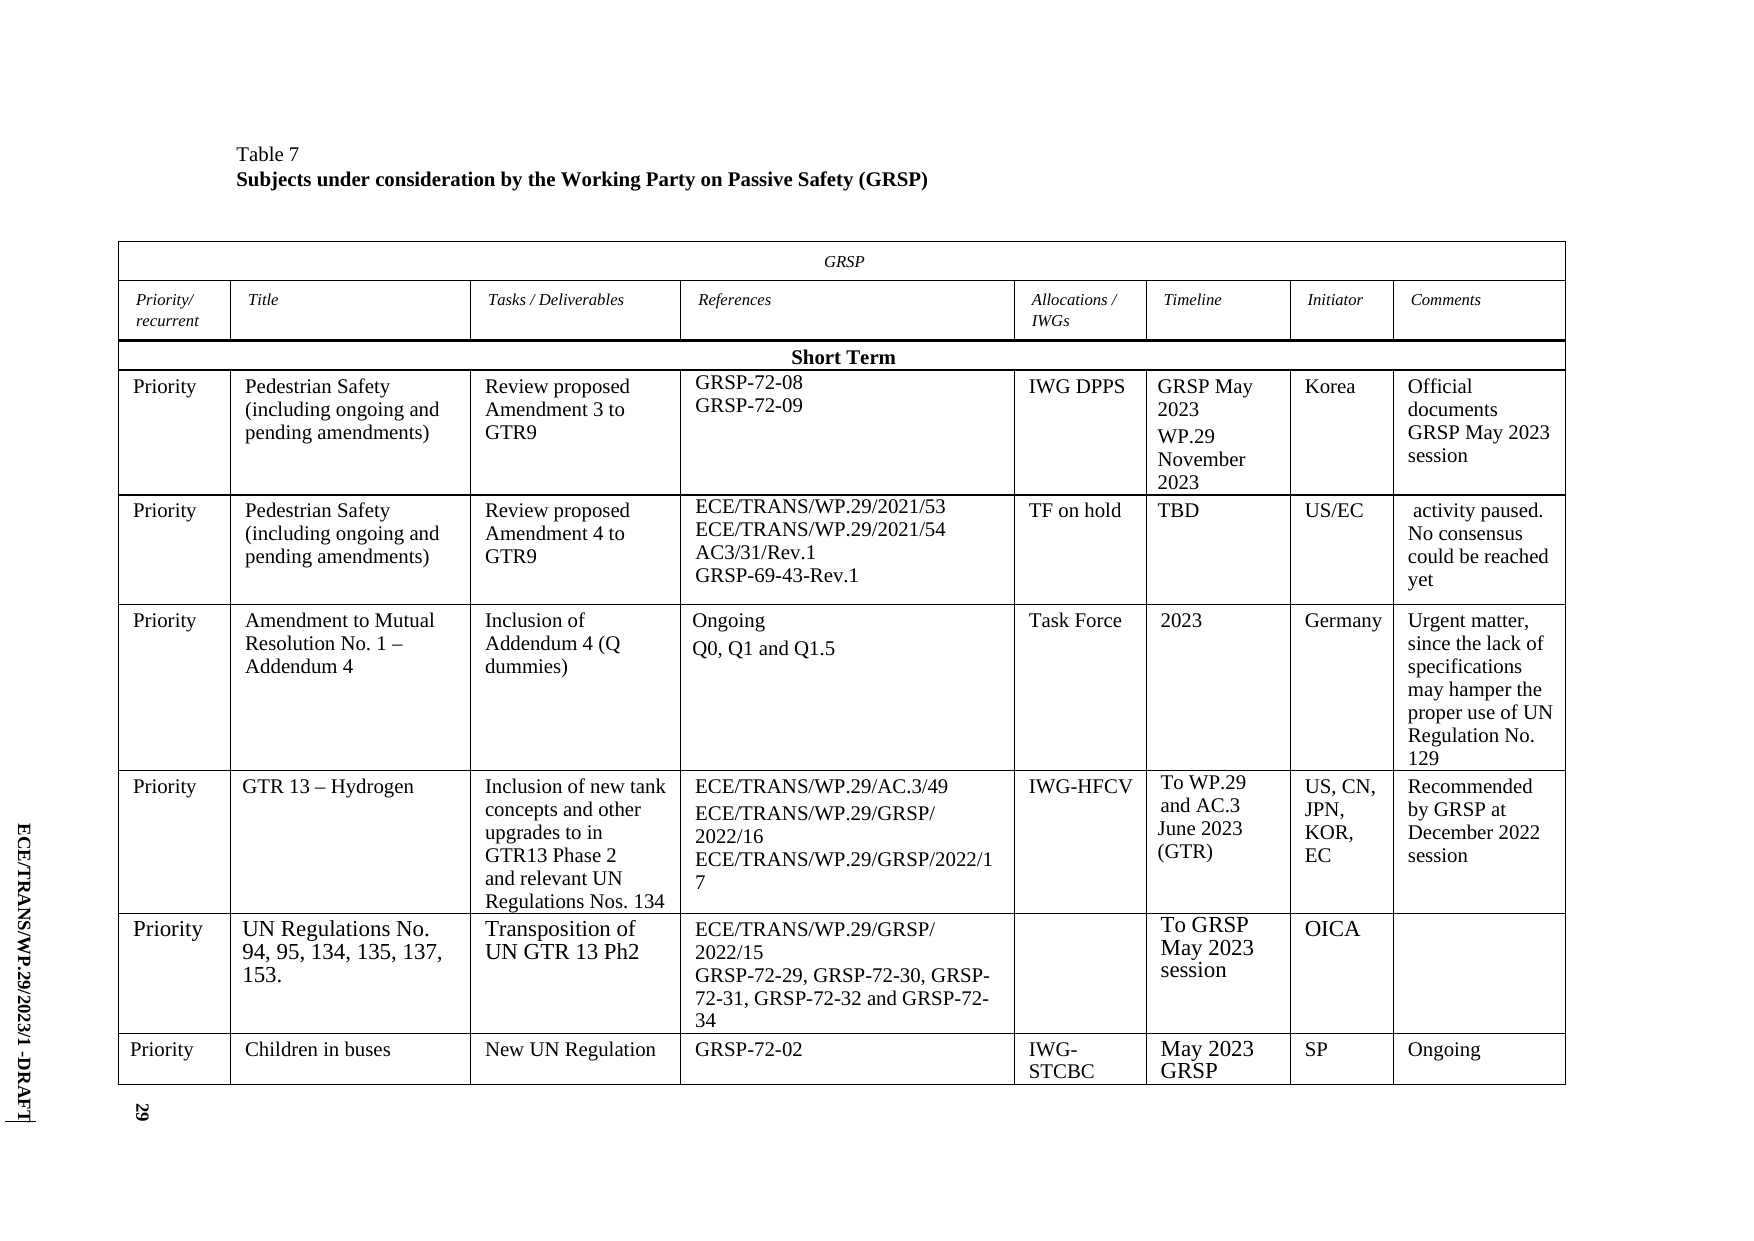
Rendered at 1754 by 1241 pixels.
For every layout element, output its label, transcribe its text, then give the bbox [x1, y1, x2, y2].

table_cell Priority [119, 914, 230, 1032]
text Subjects under consideration by the Working Party on Passive Safety (GRSP) [236, 166, 1488, 191]
table_cell Ongoing [1394, 1034, 1565, 1083]
table_cell Priority [119, 371, 230, 494]
table_cell Priority [119, 771, 230, 913]
table_cell Review proposed Amendment 4 to GTR9 [471, 496, 680, 604]
table_cell To GRSP May 2023 session [1147, 914, 1290, 1032]
table_cell [1394, 914, 1565, 1032]
table_cell GTR 13 – Hydrogen [231, 771, 470, 913]
table_cell Comments [1394, 281, 1565, 339]
table_cell GRSP-72-02 [681, 1034, 1014, 1083]
table_cell Pedestrian Safety (including ongoing and pending amendments) [231, 371, 470, 494]
table_cell US/EC [1291, 496, 1393, 604]
table_cell ECE/TRANS/WP.29/GRSP/2022/15 GRSP-72-29, GRSP-72-30, GRSP-72-31, GRSP-72-32 and GRSP-72-34 [681, 914, 1014, 1032]
table_cell IWG-STCBC [1015, 1034, 1146, 1083]
table_cell [1015, 914, 1146, 1032]
text Table 7 [236, 142, 1606, 166]
table_cell GRSP May 2023 WP.29 November 2023 [1147, 371, 1290, 494]
table_cell Inclusion of Addendum 4 (Q dummies) [471, 605, 680, 770]
table_cell Ongoing Q0, Q1 and Q1.5 [681, 605, 1014, 770]
table_cell Task Force [1015, 605, 1146, 770]
table_cell Children in buses [231, 1034, 470, 1083]
table_cell Amendment to Mutual Resolution No. 1 – Addendum 4 [231, 605, 470, 770]
table_cell Priority [119, 605, 230, 770]
table_cell Priority/ recurrent [119, 281, 230, 339]
table_cell UN Regulations No. 94, 95, 134, 135, 137, 153. [231, 914, 470, 1032]
table_cell Allocations / IWGs [1015, 281, 1146, 339]
table_cell Pedestrian Safety (including ongoing and pending amendments) [231, 496, 470, 604]
table_cell Priority [119, 496, 230, 604]
table_cell US, CN, JPN, KOR, EC [1291, 771, 1393, 913]
table_cell Transposition of UN GTR 13 Ph2 [471, 914, 680, 1032]
table_cell Germany [1291, 605, 1393, 770]
table_cell Tasks / Deliverables [471, 281, 680, 339]
table_cell To WP.29 and AC.3 June 2023 (GTR) [1147, 771, 1290, 913]
table_cell References [681, 281, 1014, 339]
table_cell Timeline [1147, 281, 1290, 339]
table_cell Recommended by GRSP at December 2022 session [1394, 771, 1565, 913]
table_cell ECE/TRANS/WP.29/2021/53 ECE/TRANS/WP.29/2021/54 AC3/31/Rev.1 GRSP-69-43-Rev.1 [681, 496, 1014, 604]
table_cell SP [1291, 1034, 1393, 1083]
table_cell TF on hold [1015, 496, 1146, 604]
table_cell 2023 [1147, 605, 1290, 770]
table_cell Urgent matter, since the lack of specifications may hamper the proper use of UN Regulation No. 129 [1394, 605, 1565, 770]
table_cell Initiator [1291, 281, 1393, 339]
table_cell Priority [119, 1034, 230, 1083]
table_cell OICA [1291, 914, 1393, 1032]
table_cell Korea [1291, 371, 1393, 494]
table_cell May 2023 GRSP [1147, 1034, 1290, 1083]
table_cell Review proposed Amendment 3 to GTR9 [471, 371, 680, 494]
table_cell activity paused. No consensus could be reached yet [1394, 496, 1565, 604]
table_cell Short Term [119, 342, 1565, 369]
table_cell GRSP-72-08 GRSP-72-09 [681, 371, 1014, 494]
table_cell Inclusion of new tank concepts and other upgrades to in GTR13 Phase 2 and relevant UN Regulations Nos. 134 [471, 771, 680, 913]
table_cell ECE/TRANS/WP.29/AC.3/49 ECE/TRANS/WP.29/GRSP/2022/16 ECE/TRANS/WP.29/GRSP/2022/17 [681, 771, 1014, 913]
table_cell IWG-HFCV [1015, 771, 1146, 913]
table_cell Official documents GRSP May 2023 session [1394, 371, 1565, 494]
table_cell New UN Regulation [471, 1034, 680, 1083]
table_cell Title [231, 281, 470, 339]
table_header GRSP [119, 242, 1565, 280]
table_cell TBD [1147, 496, 1290, 604]
table_cell IWG DPPS [1015, 371, 1146, 494]
